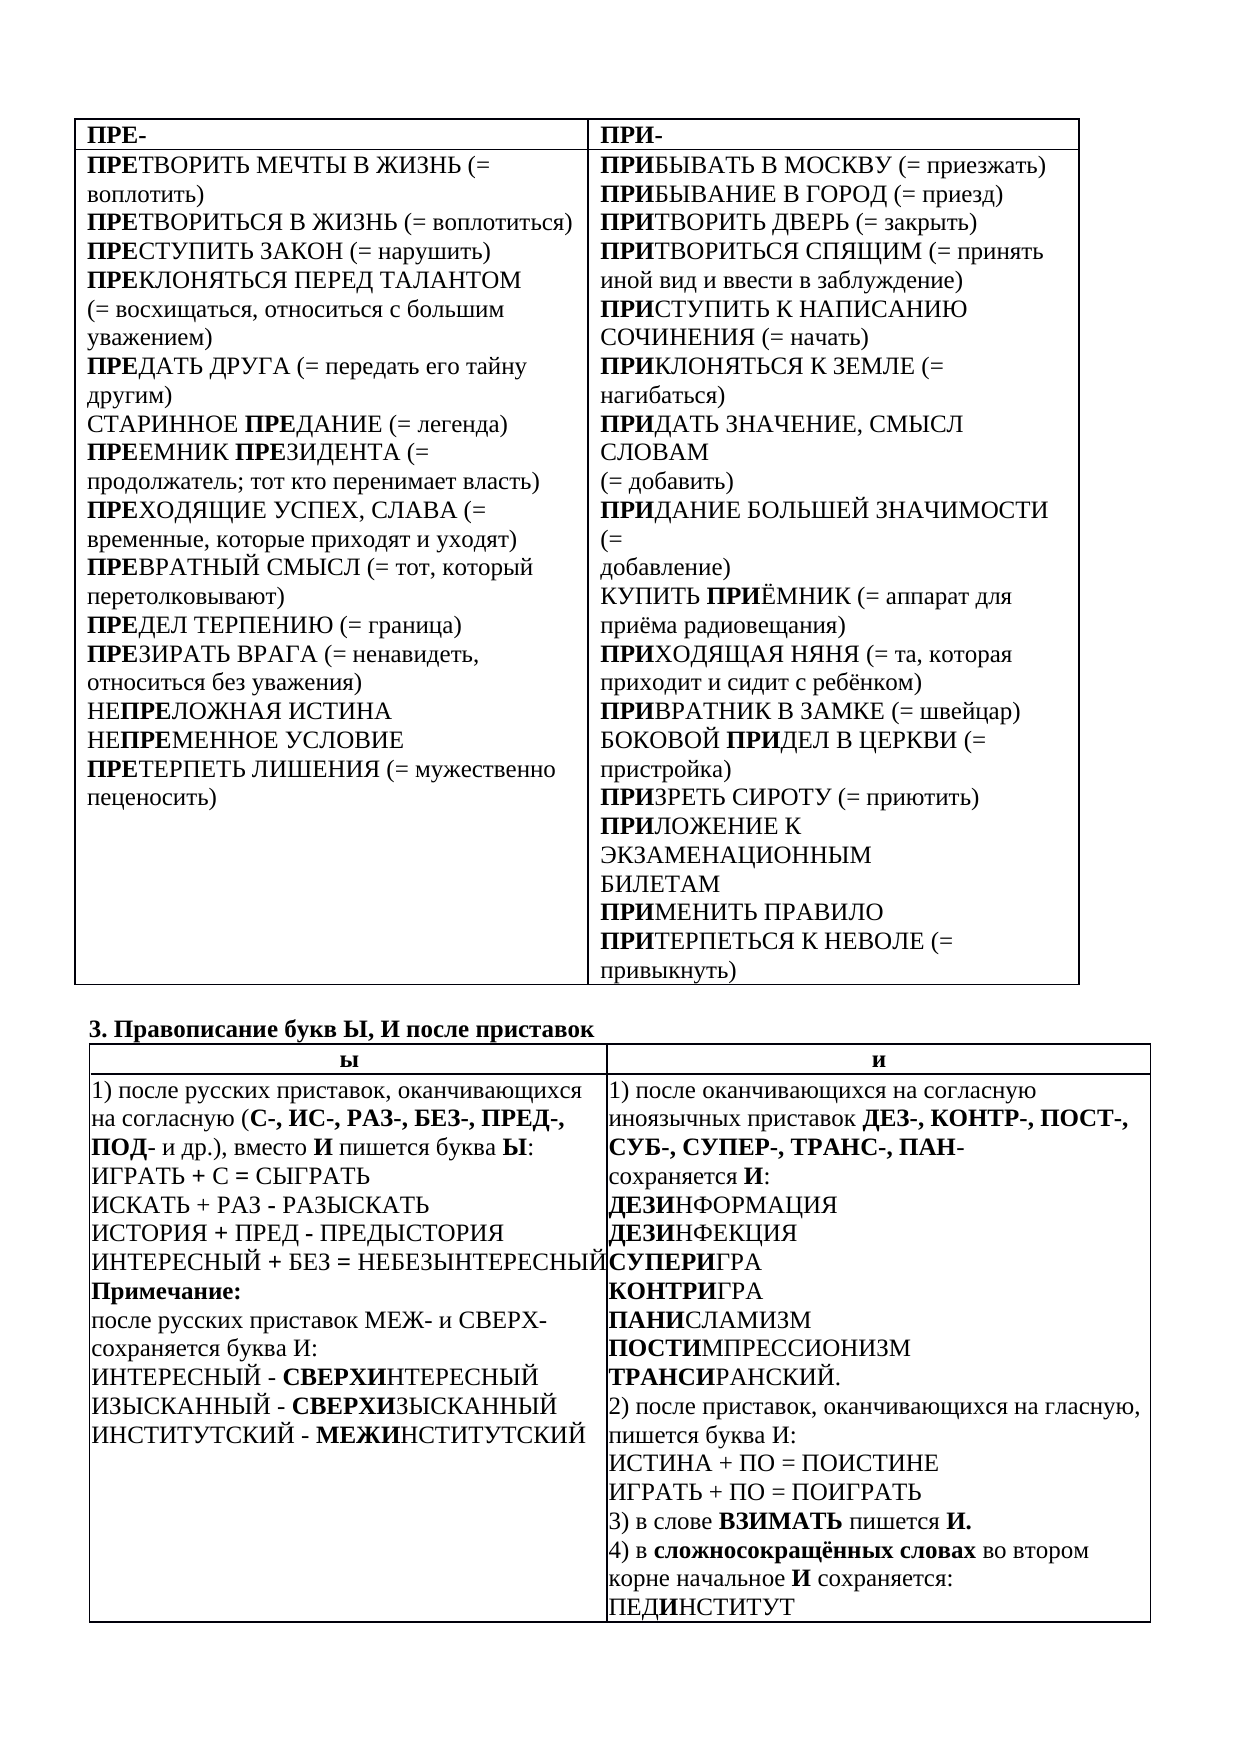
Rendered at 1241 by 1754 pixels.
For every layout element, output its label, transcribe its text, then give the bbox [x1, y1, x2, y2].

text 3. Правописание букв Ы, И после приставок [89, 1014, 1152, 1043]
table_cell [608, 1075, 1150, 1621]
table_header ы [90, 1045, 606, 1073]
table_header ПРИ- [589, 120, 1078, 148]
table_cell ПРЕТВОРИТЬ МЕЧТЫ В ЖИЗНЬ (= воплотить) ПРЕТВОРИТЬСЯ В ЖИЗНЬ (= воплотиться) ПРЕСТУПИТЬ ЗАКОН (= нарушить) ПРЕКЛОНЯТЬСЯ ПЕРЕД ТАЛАНТОМ (= восхищаться, относиться с большим уважением) ПРЕДАТЬ ДРУГА (= передать его тайну другим) СТАРИННОЕ ПРЕДАНИЕ (= легенда) ПРЕЕМНИК ПРЕЗИДЕНТА (= продолжатель; тот кто перенимает власть) ПРЕХОДЯЩИЕ УСПЕХ, СЛАВА (= временные, которые приходят и уходят) ПРЕВРАТНЫЙ СМЫСЛ (= тот, который перетолковывают) ПРЕДЕЛ ТЕРПЕНИЮ (= граница) ПРЕЗИРАТЬ ВРАГА (= ненавидеть, относиться без уважения) НЕПРЕЛОЖНАЯ ИСТИНА НЕПРЕМЕННОЕ УСЛОВИЕ ПРЕТЕРПЕТЬ ЛИШЕНИЯ (= мужественно пеценосить) [76, 150, 587, 984]
table_header и [608, 1045, 1150, 1073]
table_cell ПРИБЫВАТЬ В МОСКВУ (= приезжать) ПРИБЫВАНИЕ В ГОРОД (= приезд) ПРИТВОРИТЬ ДВЕРЬ (= закрыть) ПРИТВОРИТЬСЯ СПЯЩИМ (= принять иной вид и ввести в заблуждение) ПРИСТУПИТЬ К НАПИСАНИЮ СОЧИНЕНИЯ (= начать) ПРИКЛОНЯТЬСЯ К ЗЕМЛЕ (= нагибаться) ПРИДАТЬ ЗНАЧЕНИЕ, СМЫСЛ СЛОВАМ (= добавить) ПРИДАНИЕ БОЛЬШЕЙ ЗНАЧИМОСТИ (= добавление) КУПИТЬ ПРИЁМНИК (= аппарат для приёма радиовещания) ПРИХОДЯЩАЯ НЯНЯ (= та, которая приходит и сидит с ребёнком) ПРИВРАТНИК В ЗАМКЕ (= швейцар) БОКОВОЙ ПРИДЕЛ В ЦЕРКВИ (= пристройка) ПРИЗРЕТЬ СИРОТУ (= приютить) ПРИЛОЖЕНИЕ К ЭКЗАМЕНАЦИОННЫМ БИЛЕТАМ ПРИМЕНИТЬ ПРАВИЛО ПРИТЕРПЕТЬСЯ К НЕВОЛЕ (= привыкнуть) [589, 150, 1078, 984]
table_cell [90, 1074, 606, 1621]
table_header ПРЕ- [76, 120, 587, 148]
